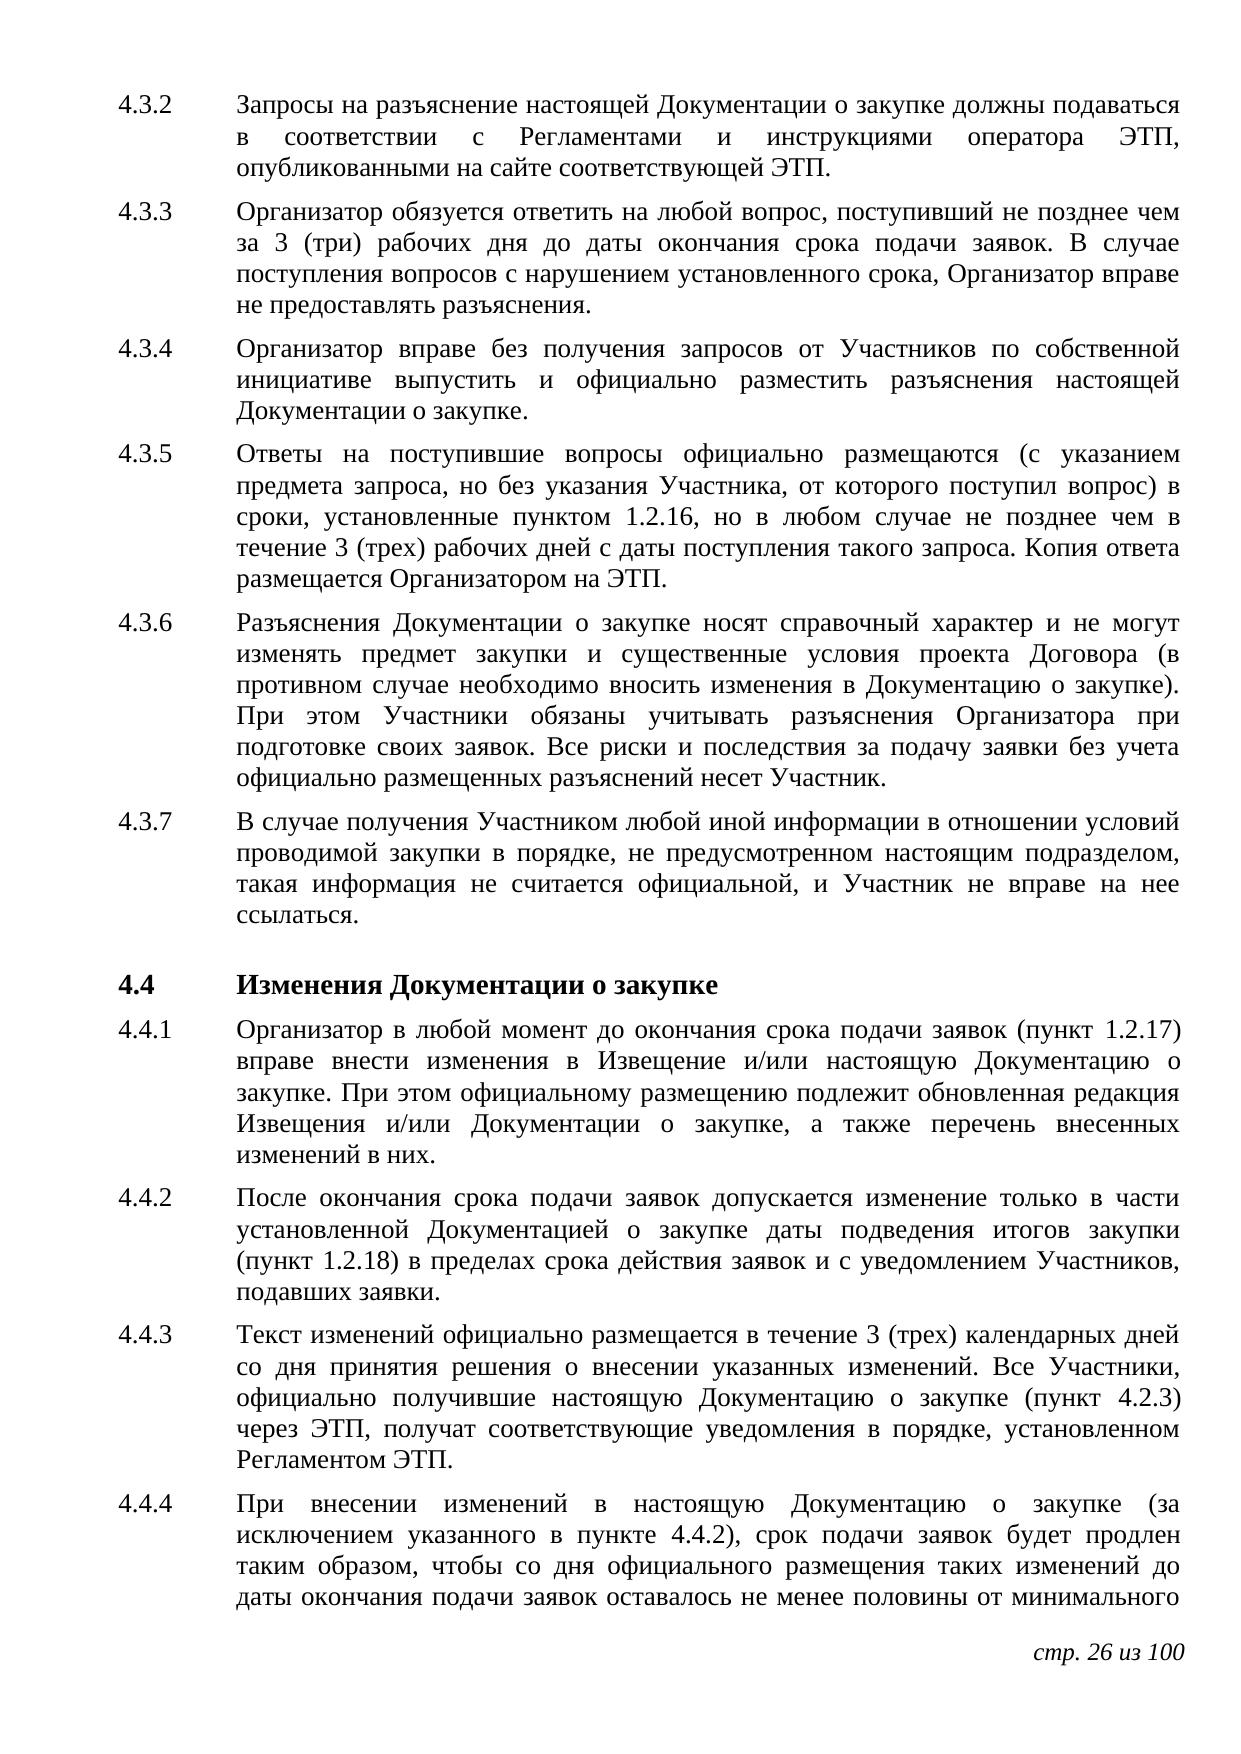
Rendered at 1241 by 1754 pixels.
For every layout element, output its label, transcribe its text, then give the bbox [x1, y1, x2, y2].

text Ответы на поступившие вопросы официально размещаются (с указанием предмета запроса, но без указания Участника, от которого поступил вопрос) в сроки, установленные пунктом 1.2.16, но в любом случае не позднее чем в течение 3 (трех) рабочих дней с даты поступления такого запроса. Копия ответа размещается Организатором на ЭТП. [118, 438, 1181, 593]
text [118, 1487, 1181, 1611]
text Организатор вправе без получения запросов от Участников по собственной инициативе выпустить и официально разместить разъяснения настоящей Документации о закупке. [118, 332, 1181, 425]
text Текст изменений официально размещается в течение 3 (трех) календарных дней со дня принятия решения о внесении указанных изменений. Все Участники, официально получившие настоящую Документацию о закупке (пункт 4.2.3) через ЭТП, получат соответствующие уведомления в порядке, установленном Регламентом ЭТП. [118, 1319, 1181, 1474]
text Запросы на разъяснение настоящей Документации о закупке должны подаваться в соответствии с Регламентами и инструкциями оператора ЭТП, опубликованными на сайте соответствующей ЭТП. [118, 89, 1181, 182]
text Организатор обязуется ответить на любой вопрос, поступивший не позднее чем за 3 (три) рабочих дня до даты окончания срока подачи заявок. В случае поступления вопросов с нарушением установленного срока, Организатор вправе не предоставлять разъяснения. [118, 194, 1181, 319]
text После окончания срока подачи заявок допускается изменение только в части установленной Документацией о закупке даты подведения итогов закупки (пункт 1.2.18) в пределах срока действия заявок и с уведомлением Участников, подавших заявки. [118, 1182, 1181, 1306]
text Разъяснения Документации о закупке носят справочный характер и не могут изменять предмет закупки и существенные условия проекта Договора (в противном случае необходимо вносить изменения в Документацию о закупке). При этом Участники обязаны учитывать разъяснения Организатора при подготовке своих заявок. Все риски и последствия за подачу заявки без учета официально размещенных разъяснений несет Участник. [118, 606, 1181, 793]
subtitle Изменения Документации о закупке [118, 967, 1181, 1001]
text Организатор в любой момент до окончания срока подачи заявок (пункт 1.2.17) вправе внести изменения в Извещение и/или настоящую Документацию о закупке. При этом официальному размещению подлежит обновленная редакция Извещения и/или Документации о закупке, а также перечень внесенных изменений в них. [118, 1013, 1181, 1169]
text В случае получения Участником любой иной информации в отношении условий проводимой закупки в порядке, не предусмотренном настоящим подразделом, такая информация не считается официальной, и Участник не вправе на нее ссылаться. [118, 805, 1181, 930]
